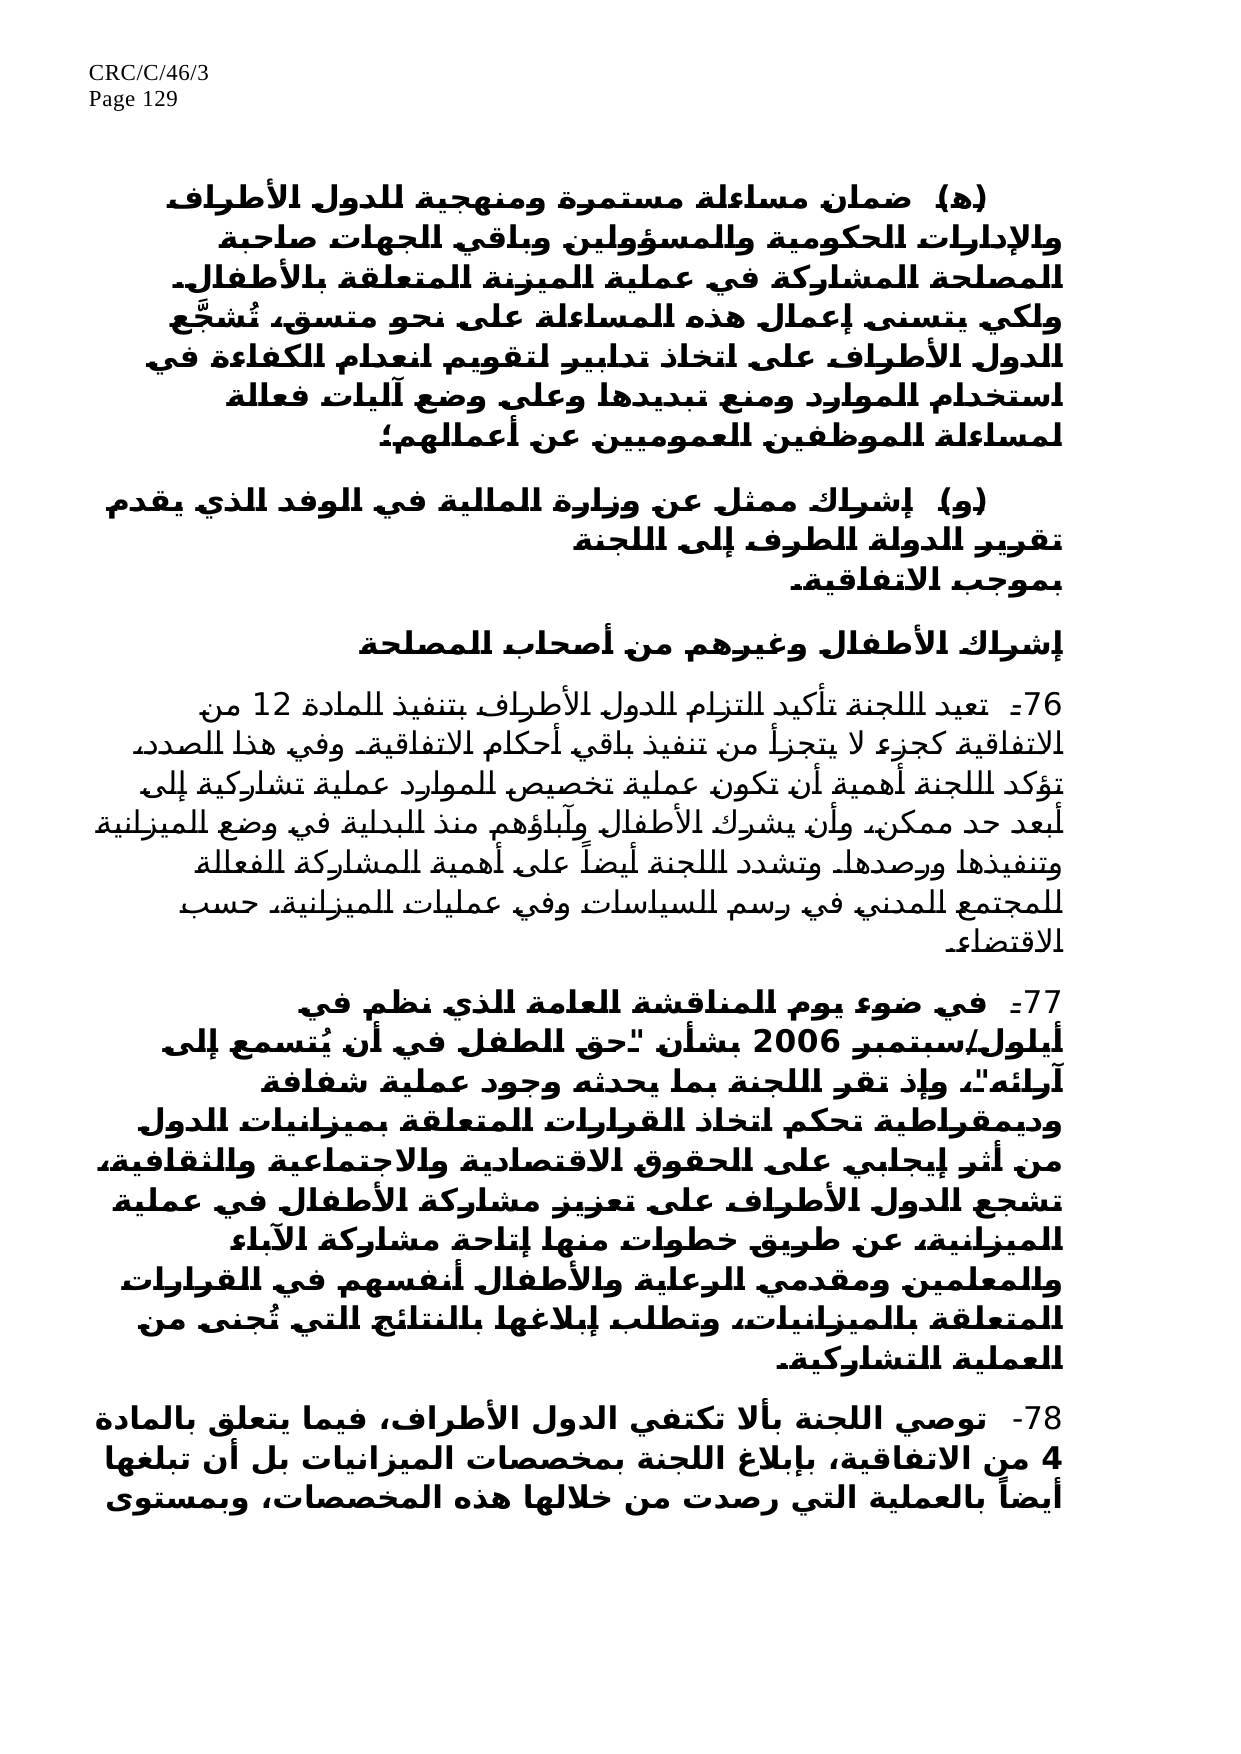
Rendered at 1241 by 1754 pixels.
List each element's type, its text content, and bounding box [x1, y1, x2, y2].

text (ﻫ) ضمان مساءلة مستمرة ومنهجية للدول الأطراف والإدارات الحكومية والمسؤولين وباقي الجهات صاحبة المصلحة المشاركة في عملية الميزنة المتعلقة بالأطفال. ولكي يتسنى إعمال هذه المساءلة على نحو متسق، تُشجَّع الدول الأطراف على اتخاذ تدابير لتقويم انعدام الكفاءة في استخدام الموارد ومنع تبديدها وعلى وضع آليات فعالة لمساءلة الموظفين العموميين عن أعمالهم؛ [89, 177, 1063, 454]
text 76- تعيد اللجنة تأكيد التزام الدول الأطراف بتنفيذ المادة 12 من الاتفاقية كجزء لا يتجزأ من تنفيذ باقي أحكام الاتفاقية. وفي هذا الصدد، تؤكد اللجنة أهمية أن تكون عملية تخصيص الموارد عملية تشاركية إلى أبعد حد ممكن، وأن يشرك الأطفال وآباؤهم منذ البداية في وضع الميزانية وتنفيذها ورصدها. وتشدد اللجنة أيضاً على أهمية المشاركة الفعالة للمجتمع المدني في رسم السياسات وفي عمليات الميزانية، حسب الاقتضاء. [89, 683, 1063, 961]
text (و) إشراك ممثل عن وزارة المالية في الوفد الذي يقدم تقرير الدولة الطرف إلى اللجنة بموجب الاتفاقية. [89, 479, 1063, 598]
text إشراك الأطفال وغيرهم من أصحاب المصلحة [89, 623, 1063, 663]
text 77- في ضوء يوم المناقشة العامة الذي نظم في أيلول/سبتمبر 2006 بشأن "حق الطفل في أن يُتسمع إلى آرائه"، وإذ تقر اللجنة بما يحدثه وجود عملية شفافة وديمقراطية تحكم اتخاذ القرارات المتعلقة بميزانيات الدول من أثر إيجابي على الحقوق الاقتصادية والاجتماعية والثقافية، تشجع الدول الأطراف على تعزيز مشاركة الأطفال في عملية الميزانية، عن طريق خطوات منها إتاحة مشاركة الآباء والمعلمين ومقدمي الرعاية والأطفال أنفسهم في القرارات المتعلقة بالميزانيات، وتطلب إبلاغها بالنتائج التي تُجنى من العملية التشاركية. [89, 981, 1063, 1377]
